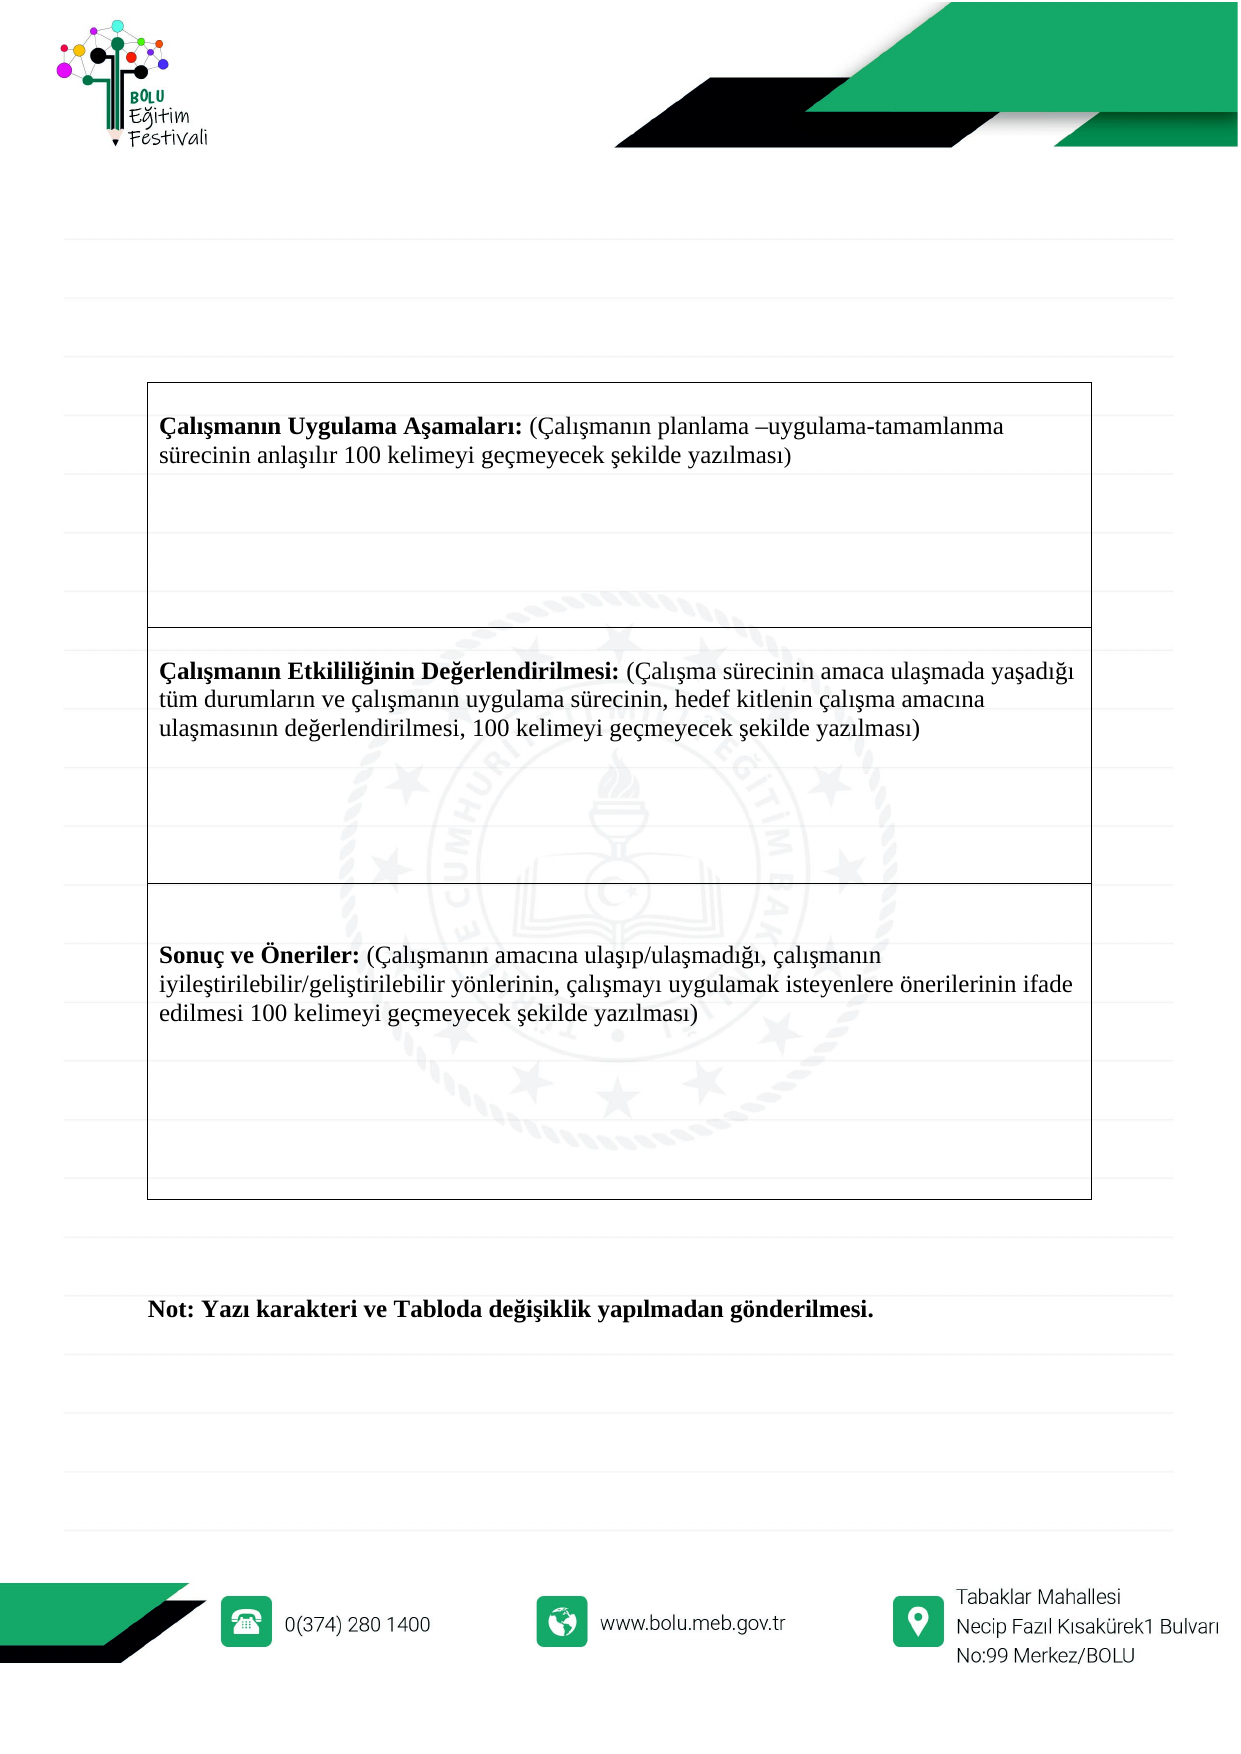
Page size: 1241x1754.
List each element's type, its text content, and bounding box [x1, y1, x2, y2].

table_cell Çalışmanın Etkililiğinin Değerlendirilmesi: (Çalışma sürecinin amaca ulaşmada yaşadığı tüm durumların ve çalışmanın uygulama sürecinin, hedef kitlenin çalışma amacına ulaşmasının değerlendirilmesi, 100 kelimeyi geçmeyecek şekilde yazılması) [148, 628, 1091, 883]
table_header Çalışmanın Uygulama Aşamaları: (Çalışmanın planlama –uygulama-tamamlanma sürecinin anlaşılır 100 kelimeyi geçmeyecek şekilde yazılması) [148, 383, 1091, 627]
text Not: Yazı karakteri ve Tabloda değişiklik yapılmadan gönderilmesi. [148, 1294, 1093, 1323]
picture [0, 2, 1238, 1740]
table_cell Sonuç ve Öneriler: (Çalışmanın amacına ulaşıp/ulaşmadığı, çalışmanın iyileştirilebilir/geliştirilebilir yönlerinin, çalışmayı uygulamak isteyenlere önerilerinin ifade edilmesi 100 kelimeyi geçmeyecek şekilde yazılması) [148, 884, 1091, 1199]
